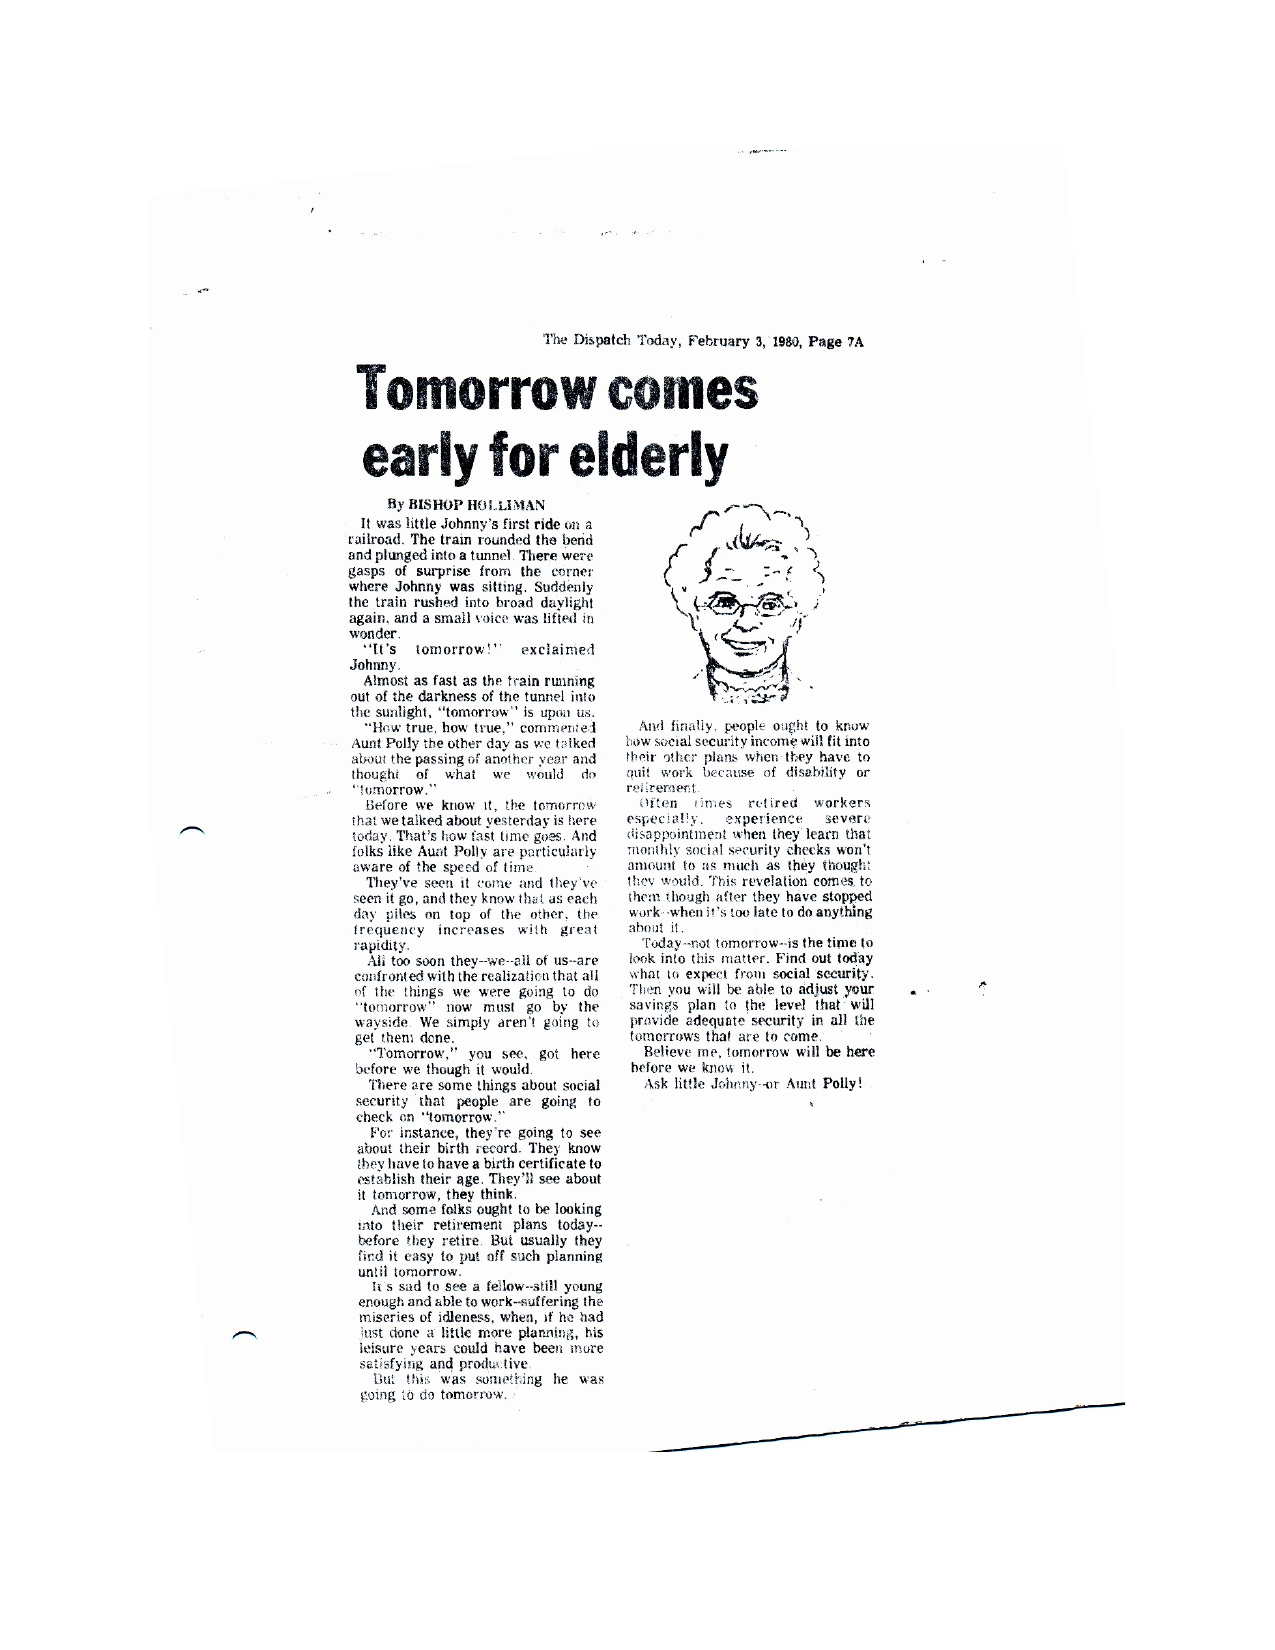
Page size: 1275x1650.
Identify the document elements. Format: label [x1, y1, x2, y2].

picture [150, 150, 1125, 1452]
